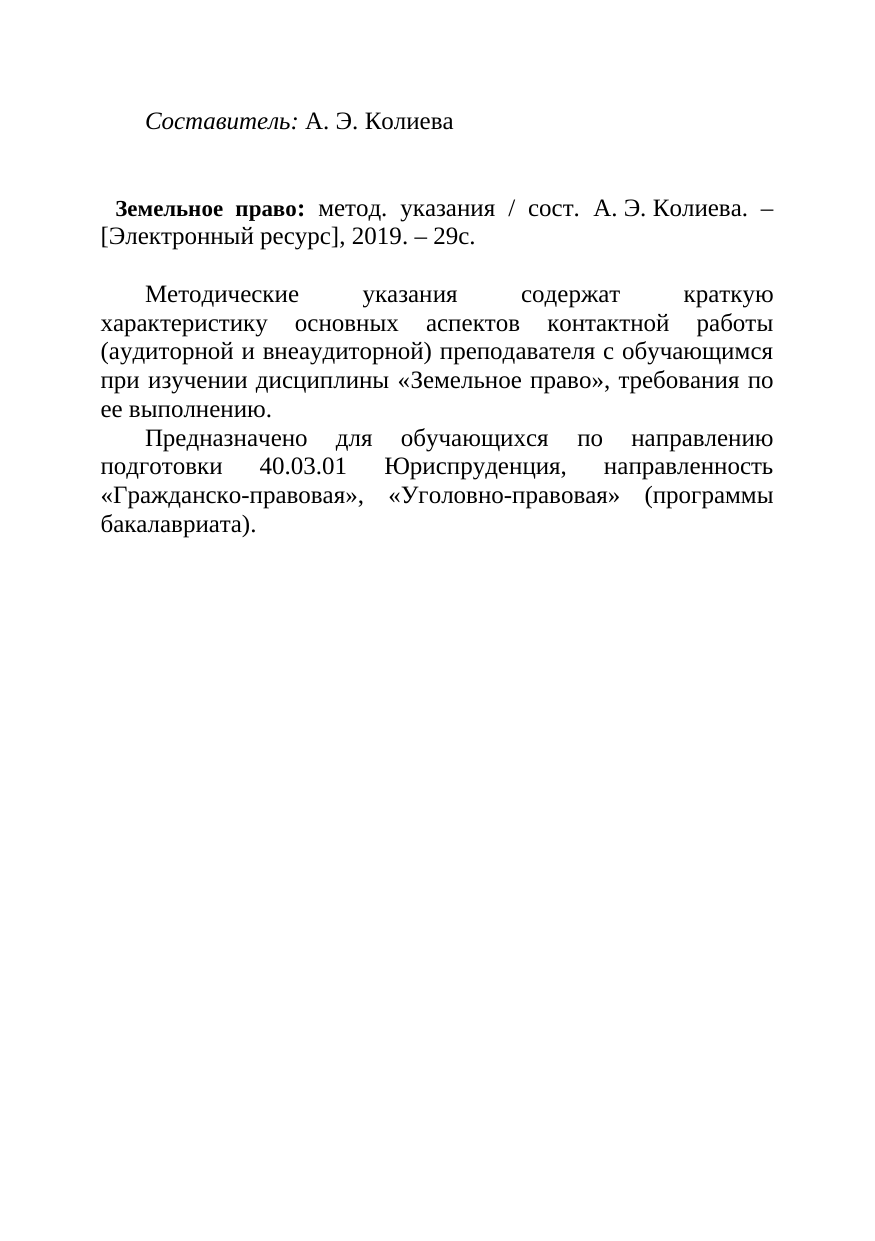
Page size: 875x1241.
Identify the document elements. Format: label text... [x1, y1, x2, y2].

text Методические указания содержат краткую характеристику основных аспектов контактной работы (аудиторной и внеаудиторной) преподавателя с обучающимся при изучении дисциплины «Земельное право», требования по ее выполнению. [100, 279, 774, 423]
text Составитель: А. Э. Колиева [100, 106, 774, 135]
text Предназначено для обучающихся по направлению подготовки 40.03.01 Юриспруденция, направленность «Гражданско-правовая», «Уголовно-правовая» (программы бакалавриата). [100, 423, 774, 538]
text Земельное право: метод. указания / сост. А. Э. Колиева. – [Электронный ресурс], 2019. – 29с. [100, 193, 774, 250]
